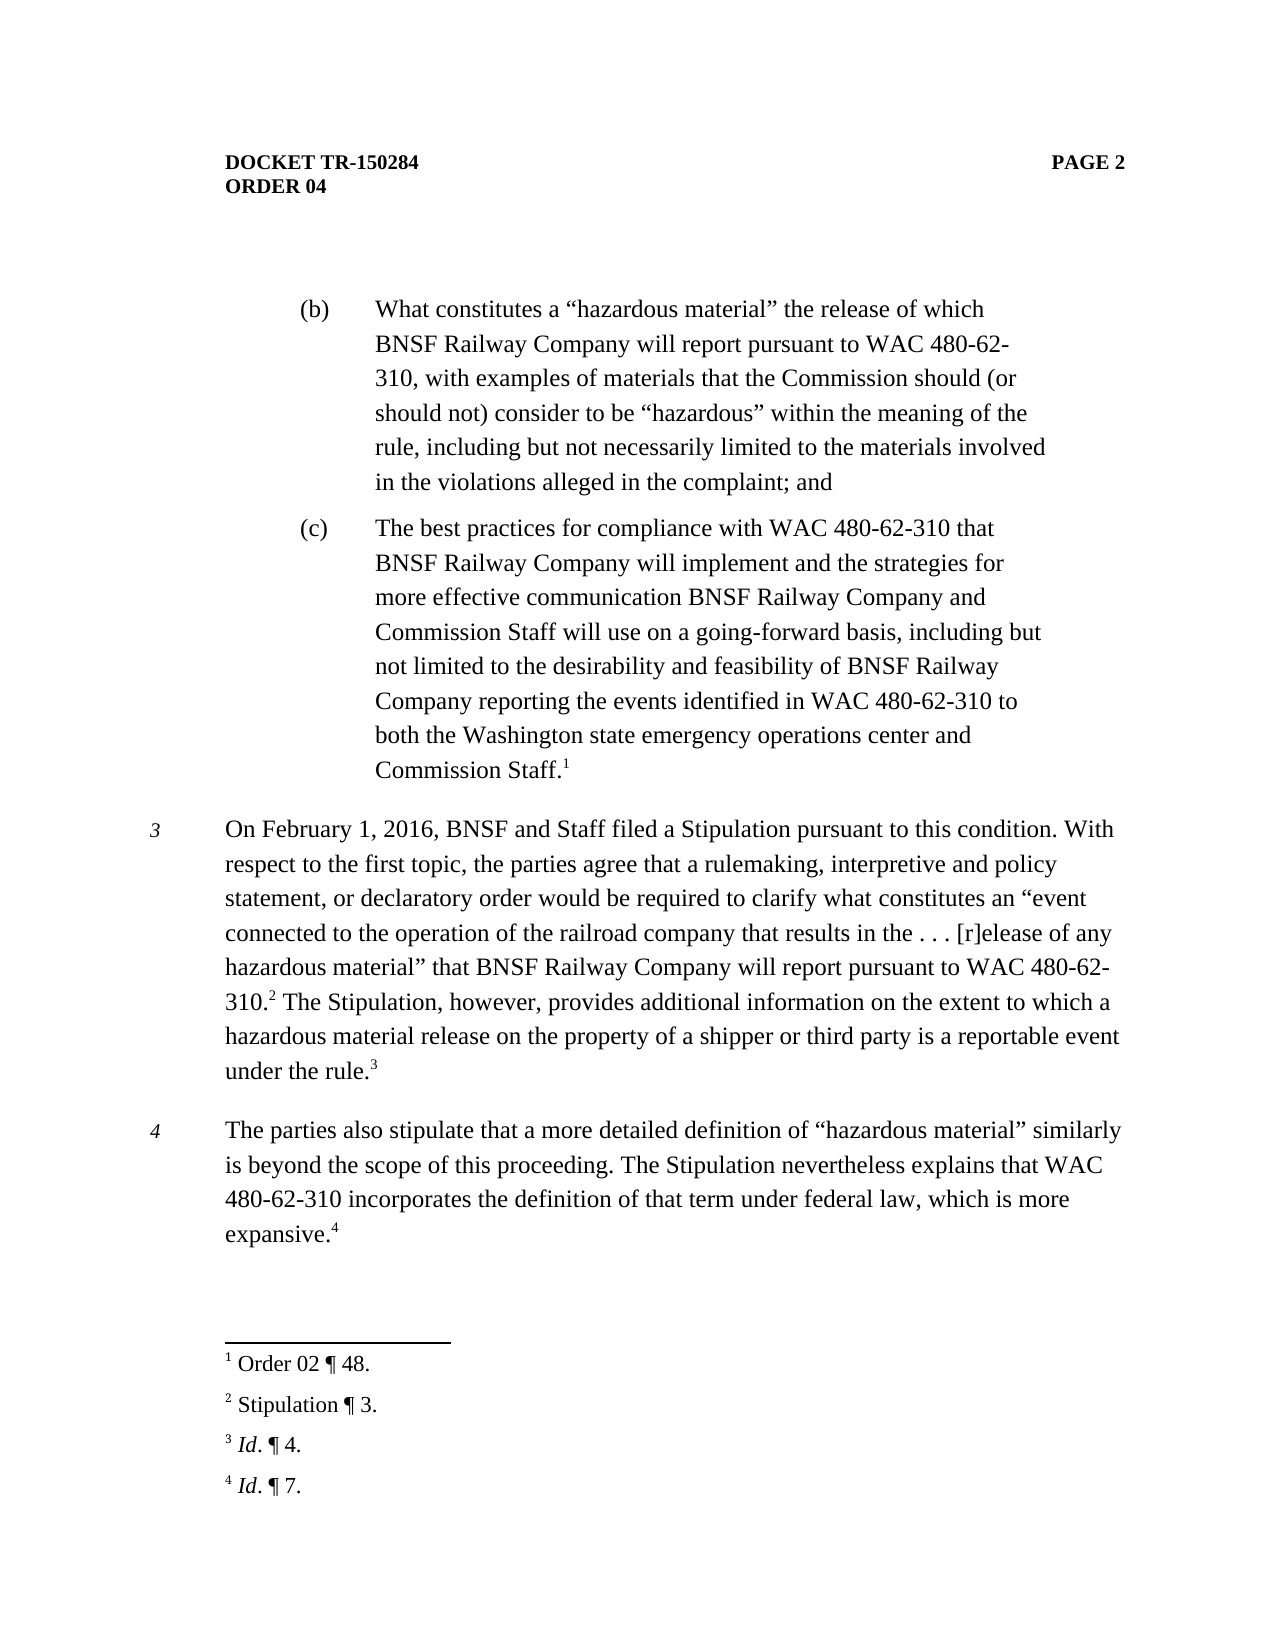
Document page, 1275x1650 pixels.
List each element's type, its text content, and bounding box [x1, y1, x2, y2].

list On February 1, 2016, BNSF and Staff filed a Stipulation pursuant to this condition. With respect to the first topic, the parties agree that a rulemaking, interpretive and policy statement, or declaratory order would be required to clarify what constitutes an “event connected to the operation of the railroad company that results in the . . . [r]elease of any hazardous material” that BNSF Railway Company will report pursuant to WAC 480-62-310. The Stipulation, however, provides additional information on the extent to which a hazardous material release on the property of a shipper or third party is a reportable event under the rule. [150, 814, 1125, 1084]
list (b) What constitutes a “hazardous material” the release of which BNSF Railway Company will report pursuant to WAC 480-62-310, with examples of materials that the Commission should (or should not) consider to be “hazardous” within the meaning of the rule, including but not necessarily limited to the materials involved in the violations alleged in the complaint; and [300, 294, 1050, 495]
list (c) The best practices for compliance with WAC 480-62-310 that BNSF Railway Company will implement and the strategies for more effective communication BNSF Railway Company and Commission Staff will use on a going-forward basis, including but not limited to the desirability and feasibility of BNSF Railway Company reporting the events identified in WAC 480-62-310 to both the Washington state emergency operations center and Commission Staff. [300, 513, 1050, 784]
list The parties also stipulate that a more detailed definition of “hazardous material” similarly is beyond the scope of this proceeding. The Stipulation nevertheless explains that WAC 480-62-310 incorporates the definition of that term under federal law, which is more expansive. [150, 1115, 1125, 1247]
